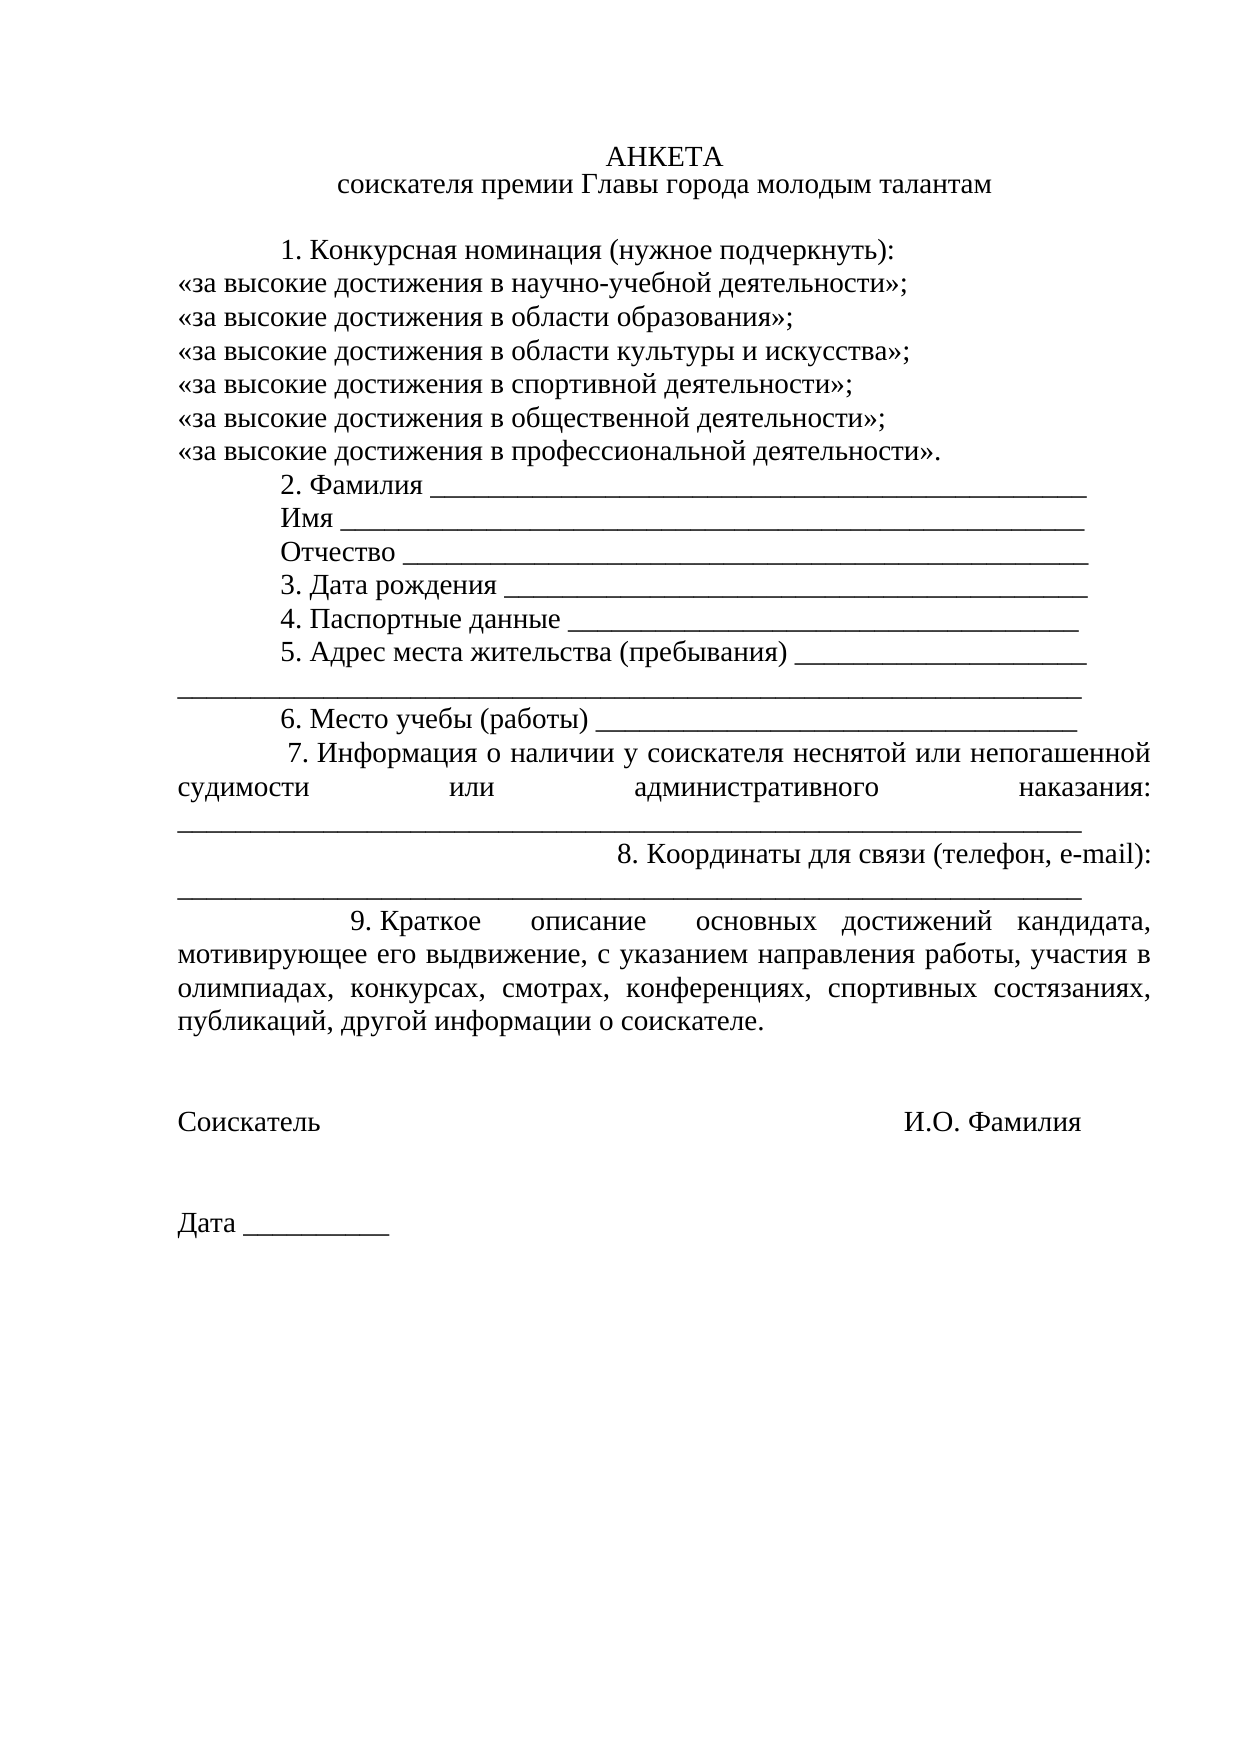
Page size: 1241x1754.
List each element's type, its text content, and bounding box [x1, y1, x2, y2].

text 9. Краткое описание основных достижений кандидата, мотивирующее его выдвижение, с указанием направления работы, участия в олимпиадах, конкурсах, смотрах, конференциях, спортивных состязаниях, публикаций, другой информации о соискателе. [177, 903, 1152, 1037]
text 7. Информация о наличии у соискателя неснятой или непогашенной судимости или административного наказания: ______________________________________________________________ [177, 735, 1152, 836]
text АНКЕТА [177, 145, 1152, 172]
text «за высокие достижения в спортивной деятельности»; [177, 366, 1152, 400]
text 1. Конкурсная номинация (нужное подчеркнуть): [177, 232, 1152, 266]
text 2. Фамилия _____________________________________________ [177, 467, 1152, 500]
text ______________________________________________________________ [177, 668, 1152, 702]
text соискателя премии Главы города молодым талантам [177, 172, 1152, 198]
text 5. Адрес места жительства (пребывания) ____________________ [177, 634, 1152, 668]
text Отчество _______________________________________________ [177, 534, 1152, 567]
text «за высокие достижения в области культуры и искусства»; [177, 333, 1152, 366]
text 6. Место учебы (работы) _________________________________ [177, 702, 1152, 735]
text Имя ___________________________________________________ [177, 500, 1152, 534]
text «за высокие достижения в научно-учебной деятельности»; [177, 266, 1152, 299]
text «за высокие достижения в области образования»; [177, 299, 1152, 333]
text «за высокие достижения в общественной деятельности»; [177, 400, 1152, 433]
text 3. Дата рождения ________________________________________ [177, 567, 1152, 601]
text 8. Координаты для связи (телефон, e-mail): ______________________________________________________________ [177, 836, 1152, 903]
text Дата __________ [177, 1205, 1152, 1238]
text Соискатель И.О. Фамилия [177, 1104, 1152, 1138]
text «за высокие достижения в профессиональной деятельности». [177, 433, 1152, 467]
text 4. Паспортные данные ___________________________________ [177, 601, 1152, 634]
